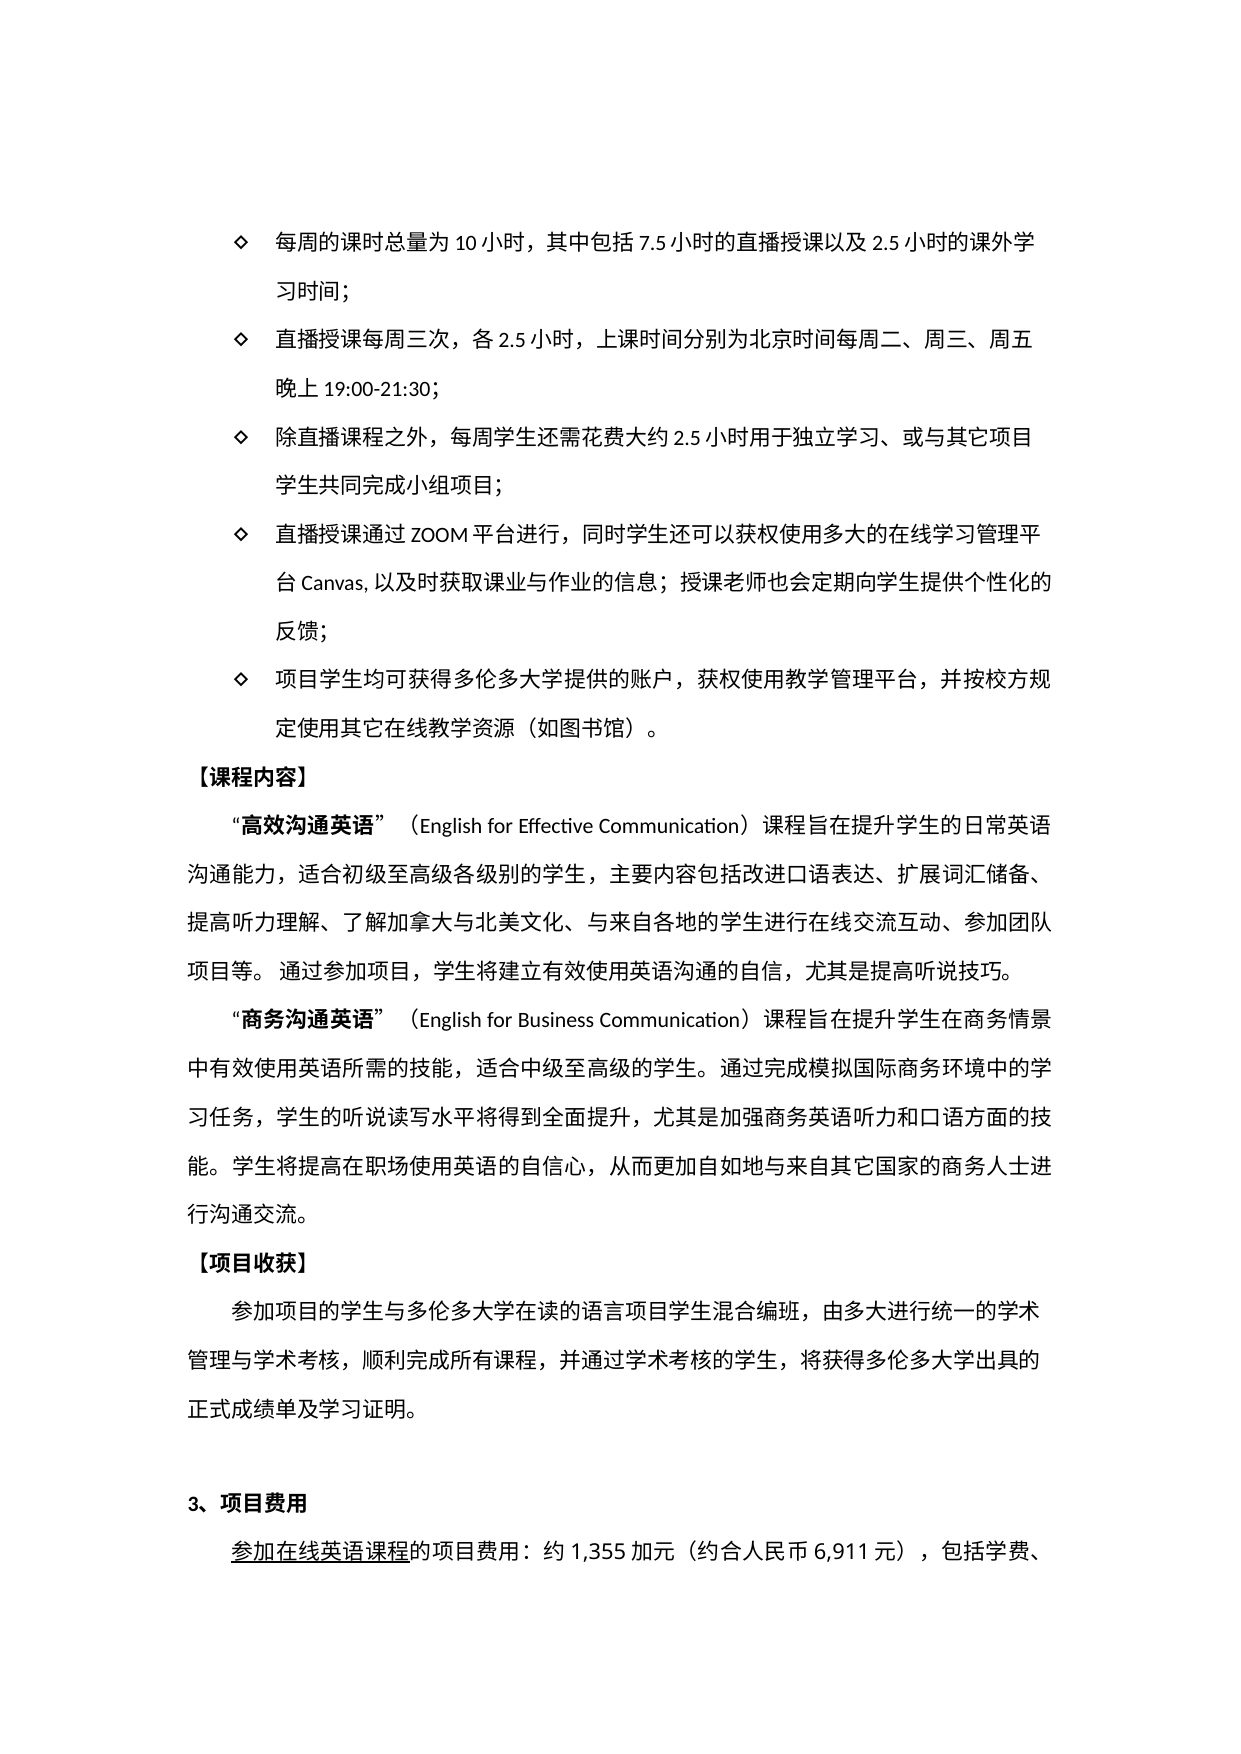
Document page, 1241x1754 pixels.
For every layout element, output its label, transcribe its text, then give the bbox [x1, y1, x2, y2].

list 项目学生均可获得多伦多大学提供的账户，获权使用教学管理平台，并按校方规定使用其它在线教学资源（如图书馆）。 [231, 662, 1053, 743]
text 【项目收获】 [187, 1245, 1053, 1278]
list 项目费用 [187, 1485, 1053, 1518]
text 参加项目的学生与多伦多大学在读的语言项目学生混合编班，由多大进行统一的学术管理与学术考核，顺利完成所有课程，并通过学术考核的学生，将获得多伦多大学出具的正式成绩单及学习证明。 [187, 1294, 1053, 1424]
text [187, 1534, 1053, 1566]
text 【课程内容】 [187, 759, 1053, 792]
text “商务沟通英语”（English for Business Communication）课程旨在提升学生在商务情景中有效使用英语所需的技能，适合中级至高级的学生。通过完成模拟国际商务环境中的学习任务，学生的听说读写水平将得到全面提升，尤其是加强商务英语听力和口语方面的技能。学生将提高在职场使用英语的自信心，从而更加自如地与来自其它国家的商务人士进行沟通交流。 [187, 1002, 1053, 1229]
list 直播授课每周三次，各2.5小时，上课时间分别为北京时间每周二、周三、周五晚上19:00-21:30； [231, 322, 1053, 403]
text “高效沟通英语”（English for Effective Communication）课程旨在提升学生的日常英语沟通能力，适合初级至高级各级别的学生，主要内容包括改进口语表达、扩展词汇储备、提高听力理解、了解加拿大与北美文化、与来自各地的学生进行在线交流互动、参加团队项目等。 通过参加项目，学生将建立有效使用英语沟通的自信，尤其是提高听说技巧。 [187, 807, 1053, 986]
list 直播授课通过ZOOM平台进行，同时学生还可以获权使用多大的在线学习管理平台Canvas, 以及时获取课业与作业的信息；授课老师也会定期向学生提供个性化的反馈； [231, 516, 1053, 646]
list 每周的课时总量为10小时，其中包括7.5小时的直播授课以及2.5小时的课外学习时间； [231, 225, 1053, 306]
list 除直播课程之外，每周学生还需花费大约2.5小时用于独立学习、或与其它项目学生共同完成小组项目； [231, 419, 1053, 500]
